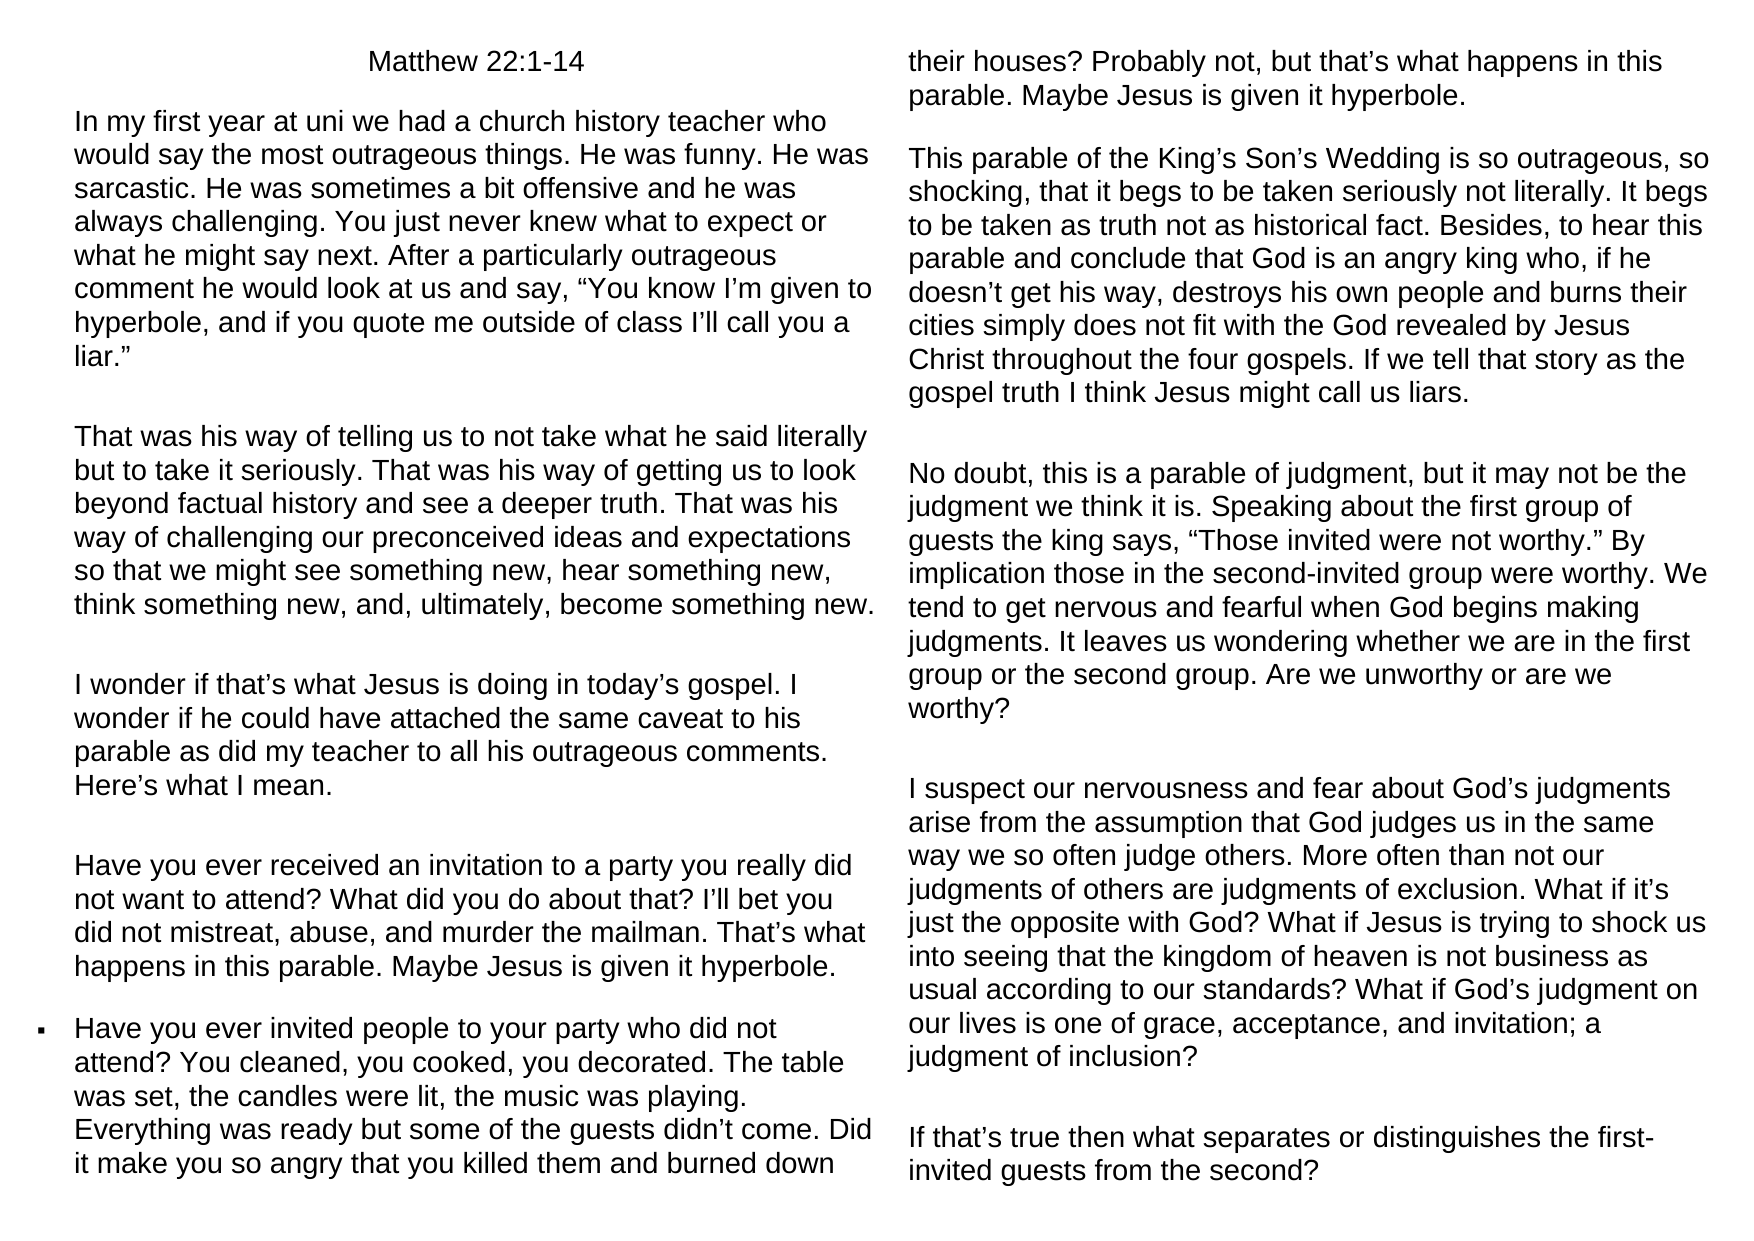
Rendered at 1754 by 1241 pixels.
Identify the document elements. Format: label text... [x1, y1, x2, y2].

text I wonder if that’s what Jesus is doing in today’s gospel. I wonder if he could have attached the same caveat to his parable as did my teacher to all his outrageous comments. Here’s what I mean. [74, 667, 879, 801]
text I suspect our nervousness and fear about God’s judgments arise from the assumption that God judges us in the same way we so often judge others. More often than not our judgments of others are judgments of exclusion. What if it’s just the opposite with God? What if Jesus is trying to shock us into seeing that the kingdom of heaven is not business as usual according to our standards? What if God’s judgment on our lives is one of grace, acceptance, and invitation; a judgment of inclusion? [908, 771, 1713, 1073]
text In my first year at uni we had a church history teacher who would say the most outrageous things. He was funny. He was sarcastic. He was sometimes a bit offensive and he was always challenging. You just never knew what to expect or what he might say next. After a particularly outrageous comment he would look at us and say, “You know I’m given to hyperbole, and if you quote me outside of class I’ll call you a liar.” [74, 104, 879, 372]
text Have you ever received an invitation to a party you really did not want to attend? What did you do about that? I’ll bet you did not mistreat, abuse, and murder the mailman. That’s what happens in this parable. Maybe Jesus is given it hyperbole. [74, 848, 879, 982]
list Have you ever invited people to your party who did not attend? You cleaned, you cooked, you decorated. The table was set, the candles were lit, the music was playing. Everything was ready but some of the guests didn’t come. Did it make you so angry that you killed them and burned down their houses? Probably not, but that’s what happens in this parable. Maybe Jesus is given it hyperbole. [893, 44, 1713, 111]
list Have you ever invited people to your party who did not attend? You cleaned, you cooked, you decorated. The table was set, the candles were lit, the music was playing. Everything was ready but some of the guests didn’t come. Did it make you so angry that you killed them and burned down their houses? Probably not, but that’s what happens in this parable. Maybe Jesus is given it hyperbole. [36, 1011, 879, 1179]
text Matthew 22:1-14 [74, 44, 879, 78]
text No doubt, this is a parable of judgment, but it may not be the judgment we think it is. Speaking about the first group of guests the king says, “Those invited were not worthy.” By implication those in the second-invited group were worthy. We tend to get nervous and fearful when God begins making judgments. It leaves us wondering whether we are in the first group or the second group. Are we unworthy or are we worthy? [908, 456, 1713, 724]
text If that’s true then what separates or distinguishes the first-invited guests from the second? [908, 1120, 1713, 1187]
text That was his way of telling us to not take what he said literally but to take it seriously. That was his way of getting us to look beyond factual history and see a deeper truth. That was his way of challenging our preconceived ideas and expectations so that we might see something new, hear something new, think something new, and, ultimately, become something new. [74, 419, 879, 620]
text This parable of the King’s Son’s Wedding is so outrageous, so shocking, that it begs to be taken seriously not literally. It begs to be taken as truth not as historical fact. Besides, to hear this parable and conclude that God is an angry king who, if he doesn’t get his way, destroys his own people and burns their cities simply does not fit with the God revealed by Jesus Christ throughout the four gospels. If we tell that story as the gospel truth I think Jesus might call us liars. [908, 141, 1713, 409]
